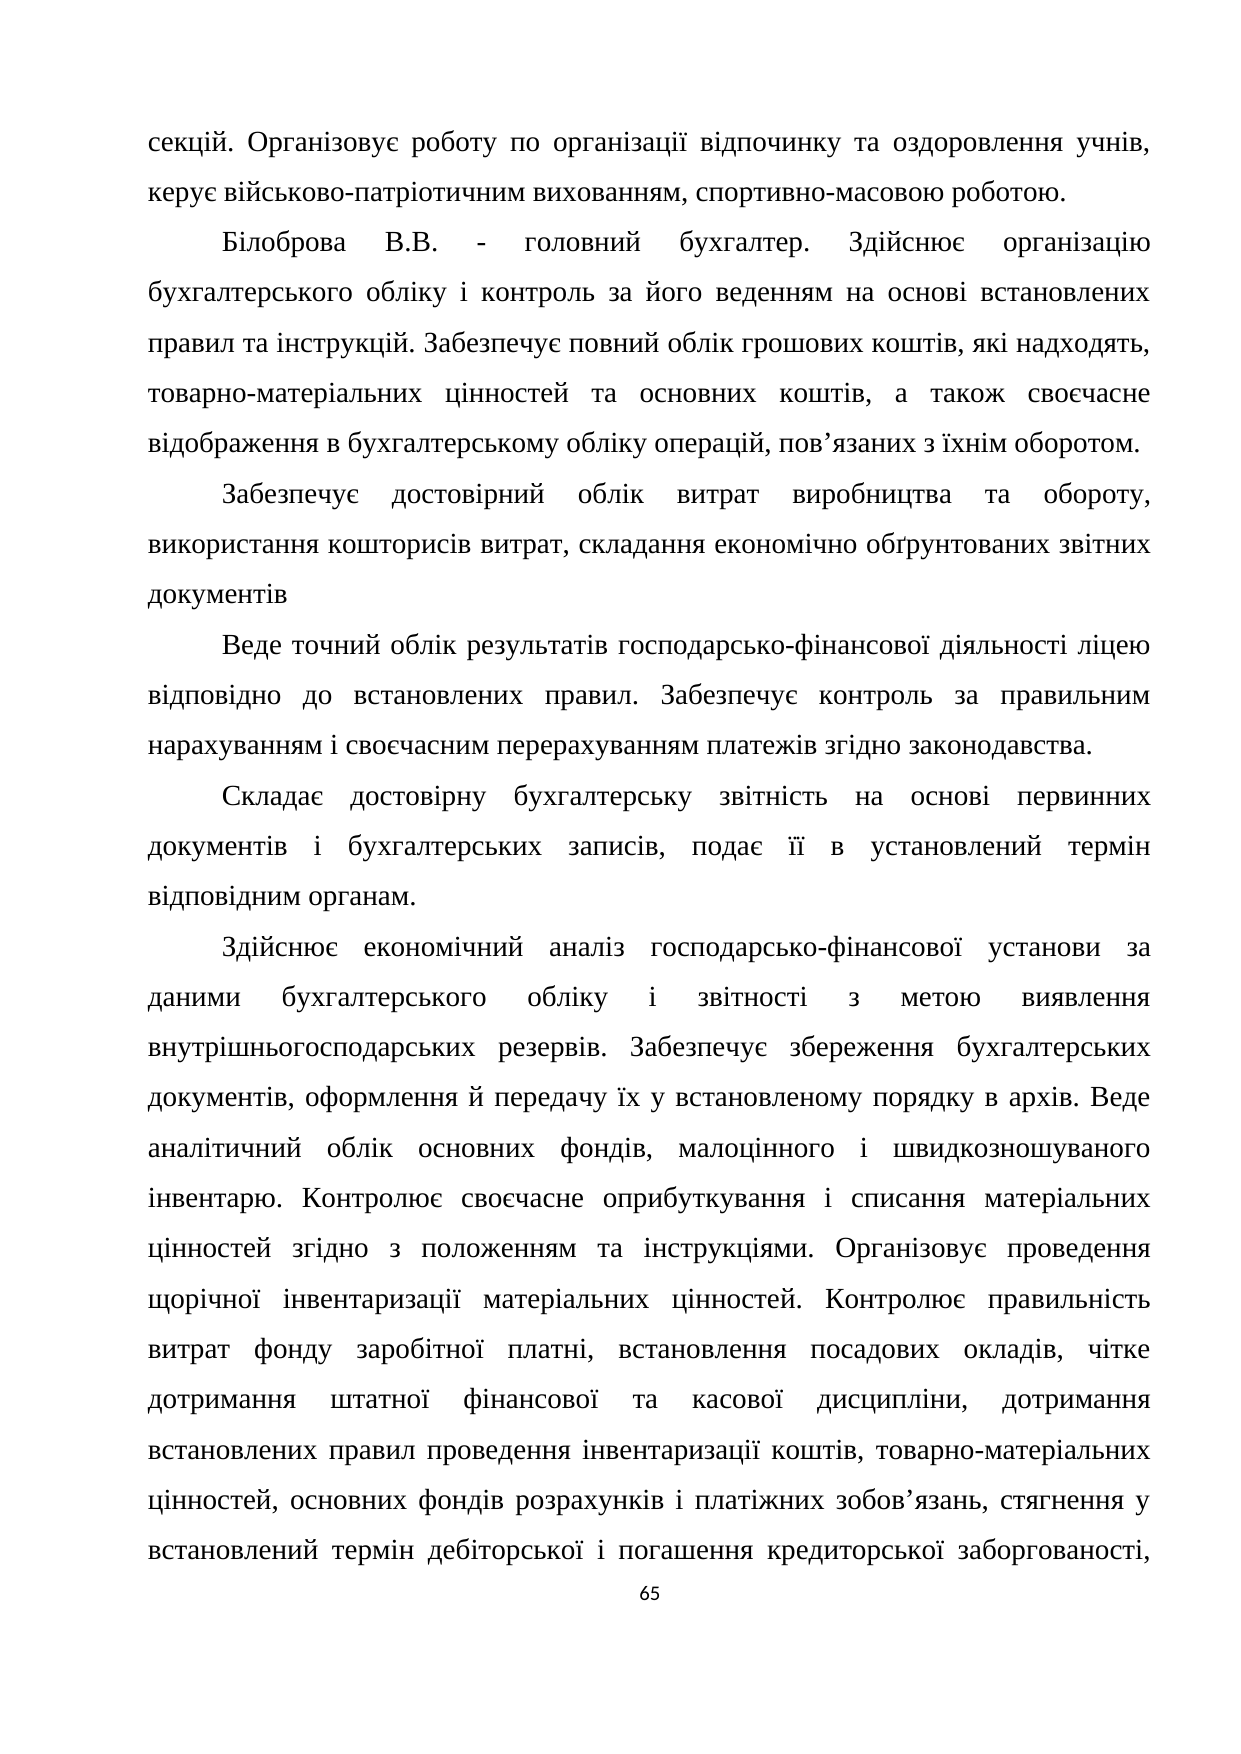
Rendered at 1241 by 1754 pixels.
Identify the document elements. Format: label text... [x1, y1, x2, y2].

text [148, 124, 1152, 207]
text Складає достовірну бухгалтерську звітність на основі первинних документів і бухгалтерських записів, подає її в установлений термін відповідним органам. [148, 778, 1152, 912]
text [148, 929, 1152, 1566]
text Білоброва В.В. - головний бухгалтер. Здійснює організацію бухгалтерського обліку і контроль за його веденням на основі встановлених правил та інструкцій. Забезпечує повний облік грошових коштів, які надходять, товарно-матеріальних цінностей та основних коштів, а також своєчасне відображення в бухгалтерському обліку операцій, пов’язаних з їхнім оборотом. [148, 224, 1152, 459]
text Забезпечує достовірний облік витрат виробництва та обороту, використання кошторисів витрат, складання економічно обґрунтованих звітних документів [148, 476, 1152, 610]
text Веде точний облік результатів господарсько-фінансової діяльності ліцею відповідно до встановлених правил. Забезпечує контроль за правильним нарахуванням і своєчасним перерахуванням платежів згідно законодавства. [148, 627, 1152, 761]
